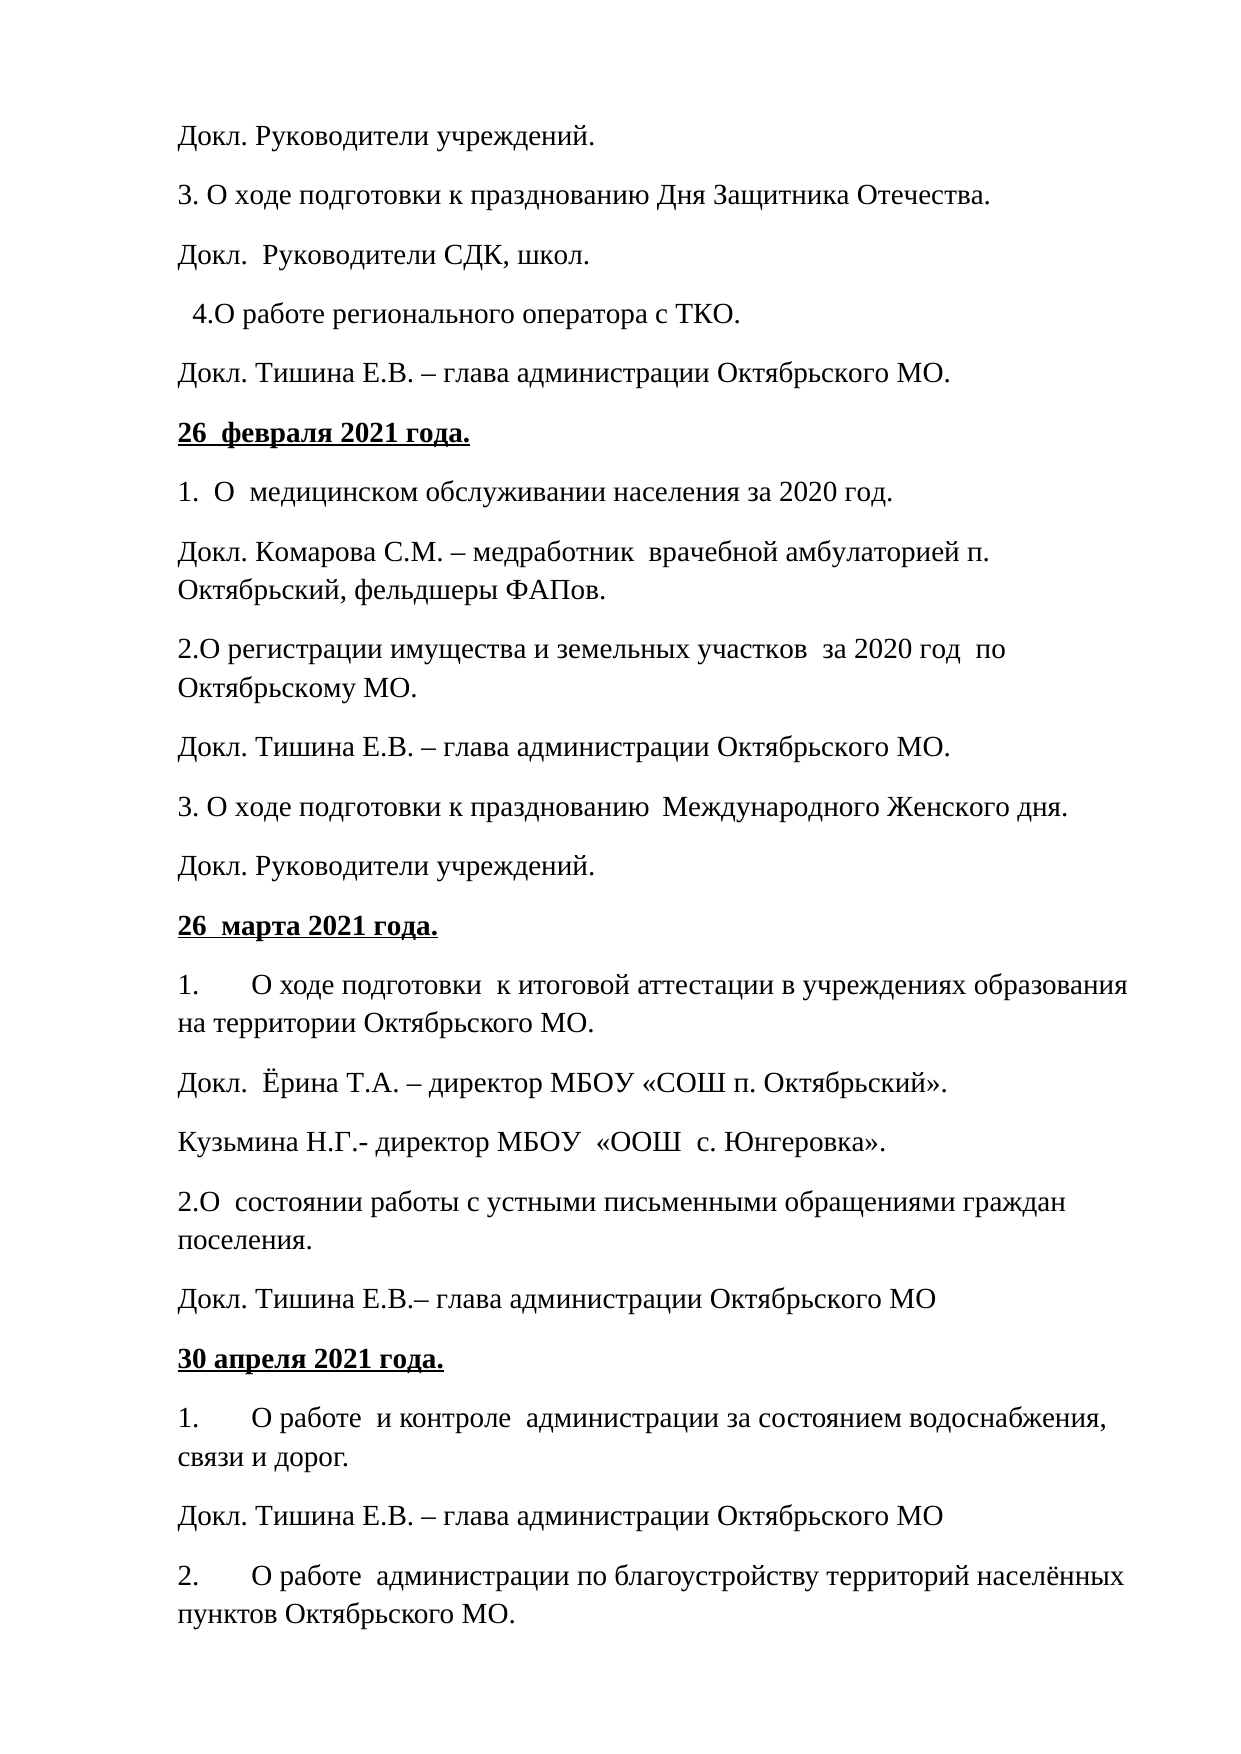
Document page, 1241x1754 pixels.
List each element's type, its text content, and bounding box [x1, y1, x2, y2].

text 26 февраля 2021 года. [177, 415, 1152, 448]
text Докл. Тишина Е.В. – глава администрации Октябрьского МО. [177, 356, 1152, 389]
text 30 апреля 2021 года. [177, 1341, 1152, 1374]
text 2.О регистрации имущества и земельных участков за 2020 год по Октябрьскому МО. [177, 632, 1152, 704]
text 1. О медицинском обслуживании населения за 2020 год. [177, 474, 1152, 508]
text 3. О ходе подготовки к празднованию Дня Защитника Отечества. [177, 177, 1152, 211]
text Докл. Ёрина Т.А. – директор МБОУ «СОШ п. Октябрьский». [177, 1065, 1152, 1098]
text 4.О работе регионального оператора с ТКО. [192, 296, 1152, 330]
text Докл. Тишина Е.В. – глава администрации Октябрьского МО [177, 1498, 1152, 1532]
list О работе администрации по благоустройству территорий населённых пунктов Октябрьского МО. [177, 1558, 1152, 1630]
text 2.О состоянии работы с устными письменными обращениями граждан поселения. [177, 1184, 1152, 1256]
text Докл. Руководители учреждений. [177, 848, 1152, 882]
text Докл. Тишина Е.В. – глава администрации Октябрьского МО. [177, 729, 1152, 763]
text 26 марта 2021 года. [177, 908, 1152, 941]
text 3. О ходе подготовки к празднованию Международного Женского дня. [177, 789, 1152, 822]
list О ходе подготовки к итоговой аттестации в учреждениях образования на территории Октябрьского МО. [177, 967, 1152, 1039]
text Докл. Комарова С.М. – медработник врачебной амбулаторией п. Октябрьский, фельдшеры ФАПов. [177, 534, 1152, 606]
text Кузьмина Н.Г.- директор МБОУ «ООШ с. Юнгеровка». [177, 1124, 1152, 1158]
list О работе и контроле администрации за состоянием водоснабжения, связи и дорог. [177, 1400, 1152, 1472]
text Докл. Тишина Е.В.– глава администрации Октябрьского МО [177, 1282, 1152, 1315]
text Докл. Руководители СДК, школ. [177, 237, 1152, 270]
text Докл. Руководители учреждений. [177, 118, 1152, 152]
